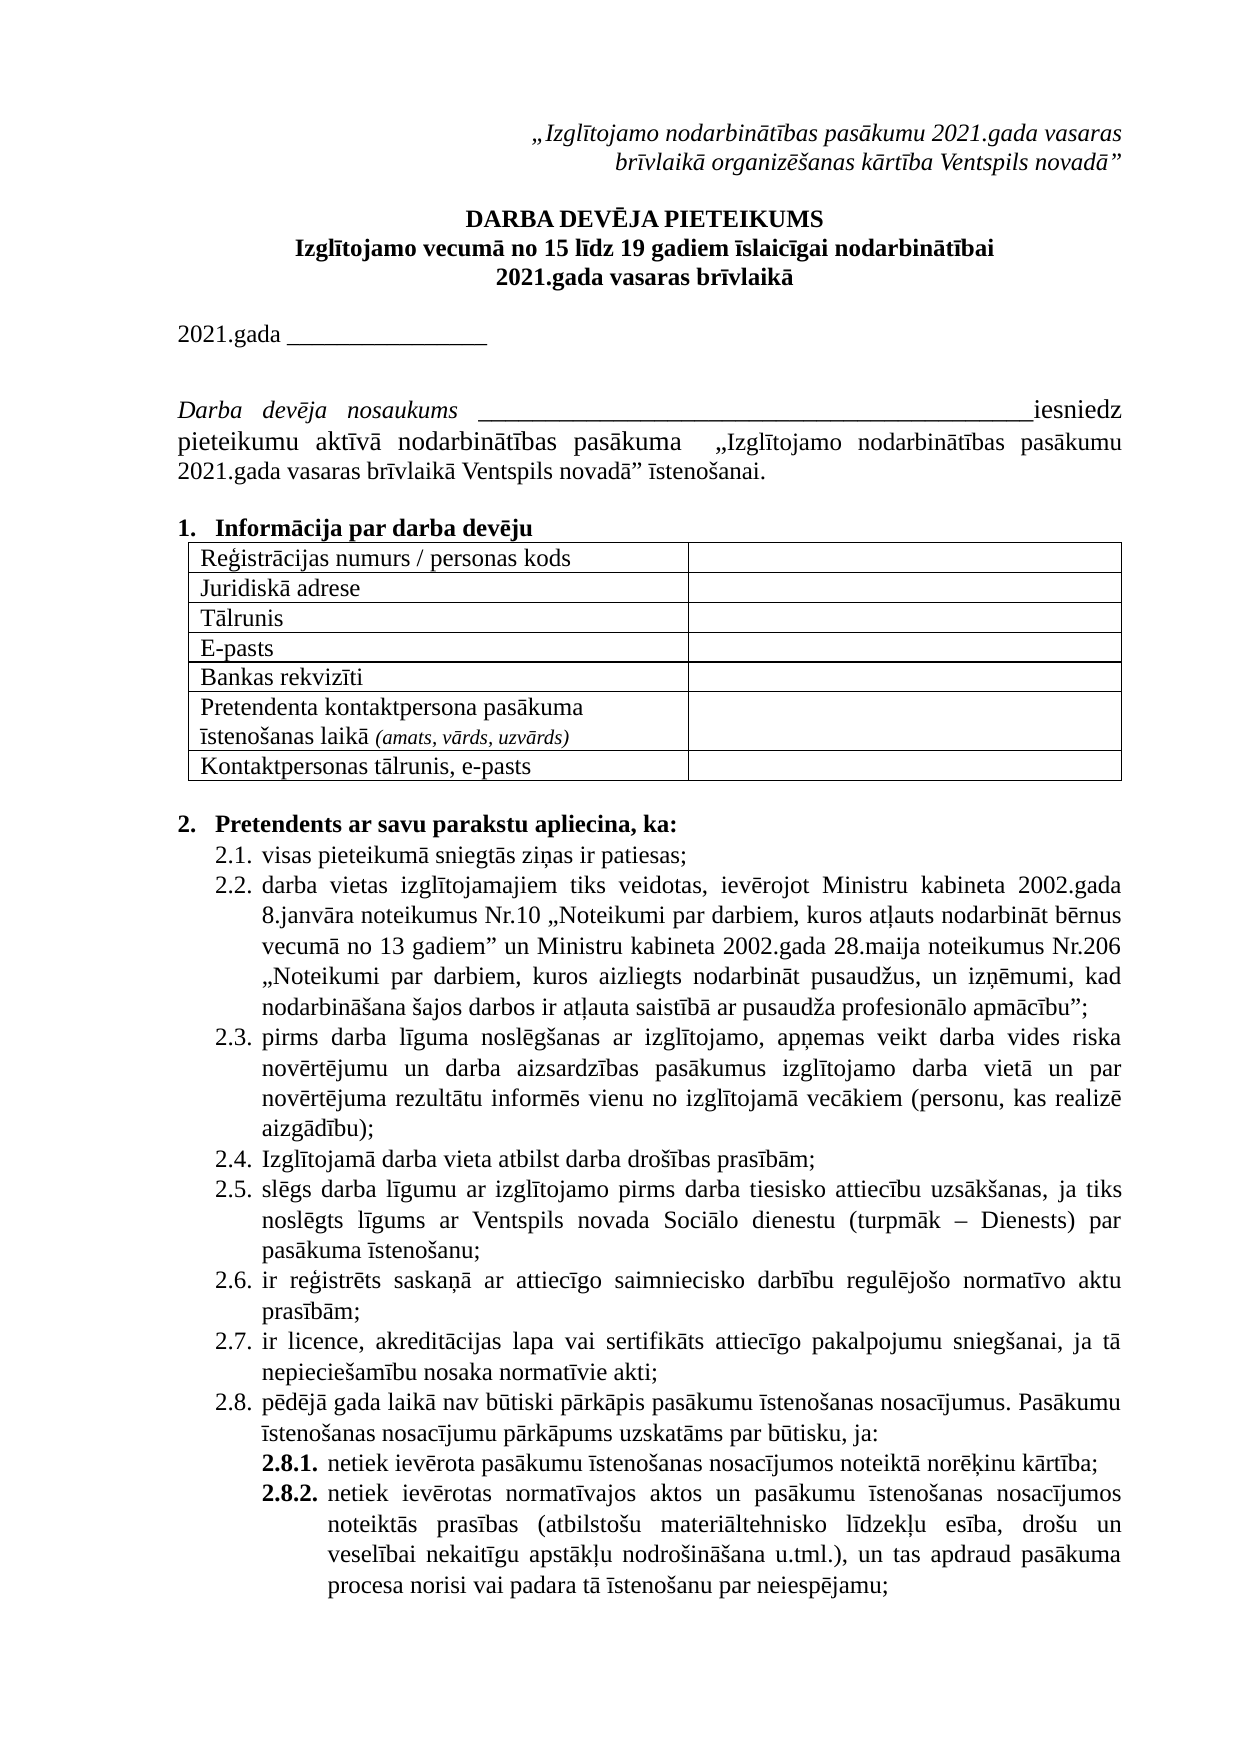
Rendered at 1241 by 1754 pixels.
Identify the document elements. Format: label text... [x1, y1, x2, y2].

list pirms darba līguma noslēgšanas ar izglītojamo, apņemas veikt darba vides riska novērtējumu un darba aizsardzības pasākumus izglītojamo darba vietā un par novērtējuma rezultātu informēs vienu no izglītojamā vecākiem (personu, kas realizē aizgādību); [215, 1022, 1122, 1142]
table_header [689, 543, 1121, 572]
text 2021.gada ________________ [177, 319, 1112, 348]
table_cell Tālrunis [189, 603, 688, 632]
list ir licence, akreditācijas lapa vai sertifikāts attiecīgo pakalpojumu sniegšanai, ja tā nepieciešamību nosaka normatīvie akti; [215, 1326, 1122, 1386]
list ir reģistrēts saskaņā ar attiecīgo saimniecisko darbību regulējošo normatīvo aktu prasībām; [215, 1266, 1122, 1325]
text DARBA DEVĒJA PIETEIKUMS [177, 204, 1112, 233]
list netiek ievērotas normatīvajos aktos un pasākumu īstenošanas nosacījumos noteiktās prasības (atbilstošu materiāltehnisko līdzekļu esība, drošu un veselībai nekaitīgu apstākļu nodrošināšana u.tml.), un tas apdraud pasākuma procesa norisi vai padara tā īstenošanu par neiespējamu; [262, 1478, 1122, 1598]
list slēgs darba līgumu ar izglītojamo pirms darba tiesisko attiecību uzsākšanas, ja tiks noslēgts līgums ar Ventspils novada Sociālo dienestu (turpmāk – Dienests) par pasākuma īstenošanu; [215, 1174, 1122, 1264]
text Izglītojamo vecumā no 15 līdz 19 gadiem īslaicīgai nodarbinātībai 2021.gada vasaras brīvlaikā [177, 233, 1112, 291]
table_cell [689, 751, 1121, 779]
list Informācija par darba devēju [177, 513, 1112, 542]
table_cell [689, 573, 1121, 602]
table_cell Pretendenta kontaktpersona pasākuma īstenošanas laikā (amats, vārds, uzvārds) [189, 692, 688, 750]
table_cell [689, 633, 1121, 661]
list Izglītojamā darba vieta atbilst darba drošības prasībām; [215, 1144, 1122, 1173]
table_cell E-pasts [189, 633, 688, 661]
list netiek ievērota pasākumu īstenošanas nosacījumos noteiktā norēķinu kārtība; [262, 1448, 1122, 1477]
table_header Reģistrācijas numurs / personas kods [189, 543, 688, 572]
list Pretendents ar savu parakstu apliecina, ka: [177, 809, 1122, 838]
table_cell [689, 692, 1121, 750]
table_cell [689, 603, 1121, 632]
list visas pieteikumā sniegtās ziņas ir patiesas; [215, 840, 1122, 868]
text brīvlaikā organizēšanas kārtība Ventspils novadā” [177, 147, 1122, 176]
table_cell Juridiskā adrese [189, 573, 688, 602]
text Darba devēja nosaukums _________________________________________iesniedz pieteikumu aktīvā nodarbinātības pasākuma „Izglītojamo nodarbinātības pasākumu 2021.gada vasaras brīvlaikā Ventspils novadā” īstenošanai. [177, 394, 1122, 485]
list darba vietas izglītojamajiem tiks veidotas, ievērojot Ministru kabineta 2002.gada 8.janvāra noteikumus Nr.10 „Noteikumi par darbiem, kuros atļauts nodarbināt bērnus vecumā no 13 gadiem” un Ministru kabineta 2002.gada 28.maija noteikumus Nr.206 „Noteikumi par darbiem, kuros aizliegts nodarbināt pusaudžus, un izņēmumi, kad nodarbināšana šajos darbos ir atļauta saistībā ar pusaudža profesionālo apmācību”; [215, 870, 1122, 1021]
text „Izglītojamo nodarbinātības pasākumu 2021.gada vasaras [177, 118, 1122, 147]
table_cell [689, 663, 1121, 691]
table_cell Kontaktpersonas tālrunis, e-pasts [189, 751, 688, 779]
list pēdējā gada laikā nav būtiski pārkāpis pasākumu īstenošanas nosacījumus. Pasākumu īstenošanas nosacījumu pārkāpums uzskatāms par būtisku, ja: [215, 1387, 1122, 1446]
table_cell Bankas rekvizīti [189, 663, 688, 691]
